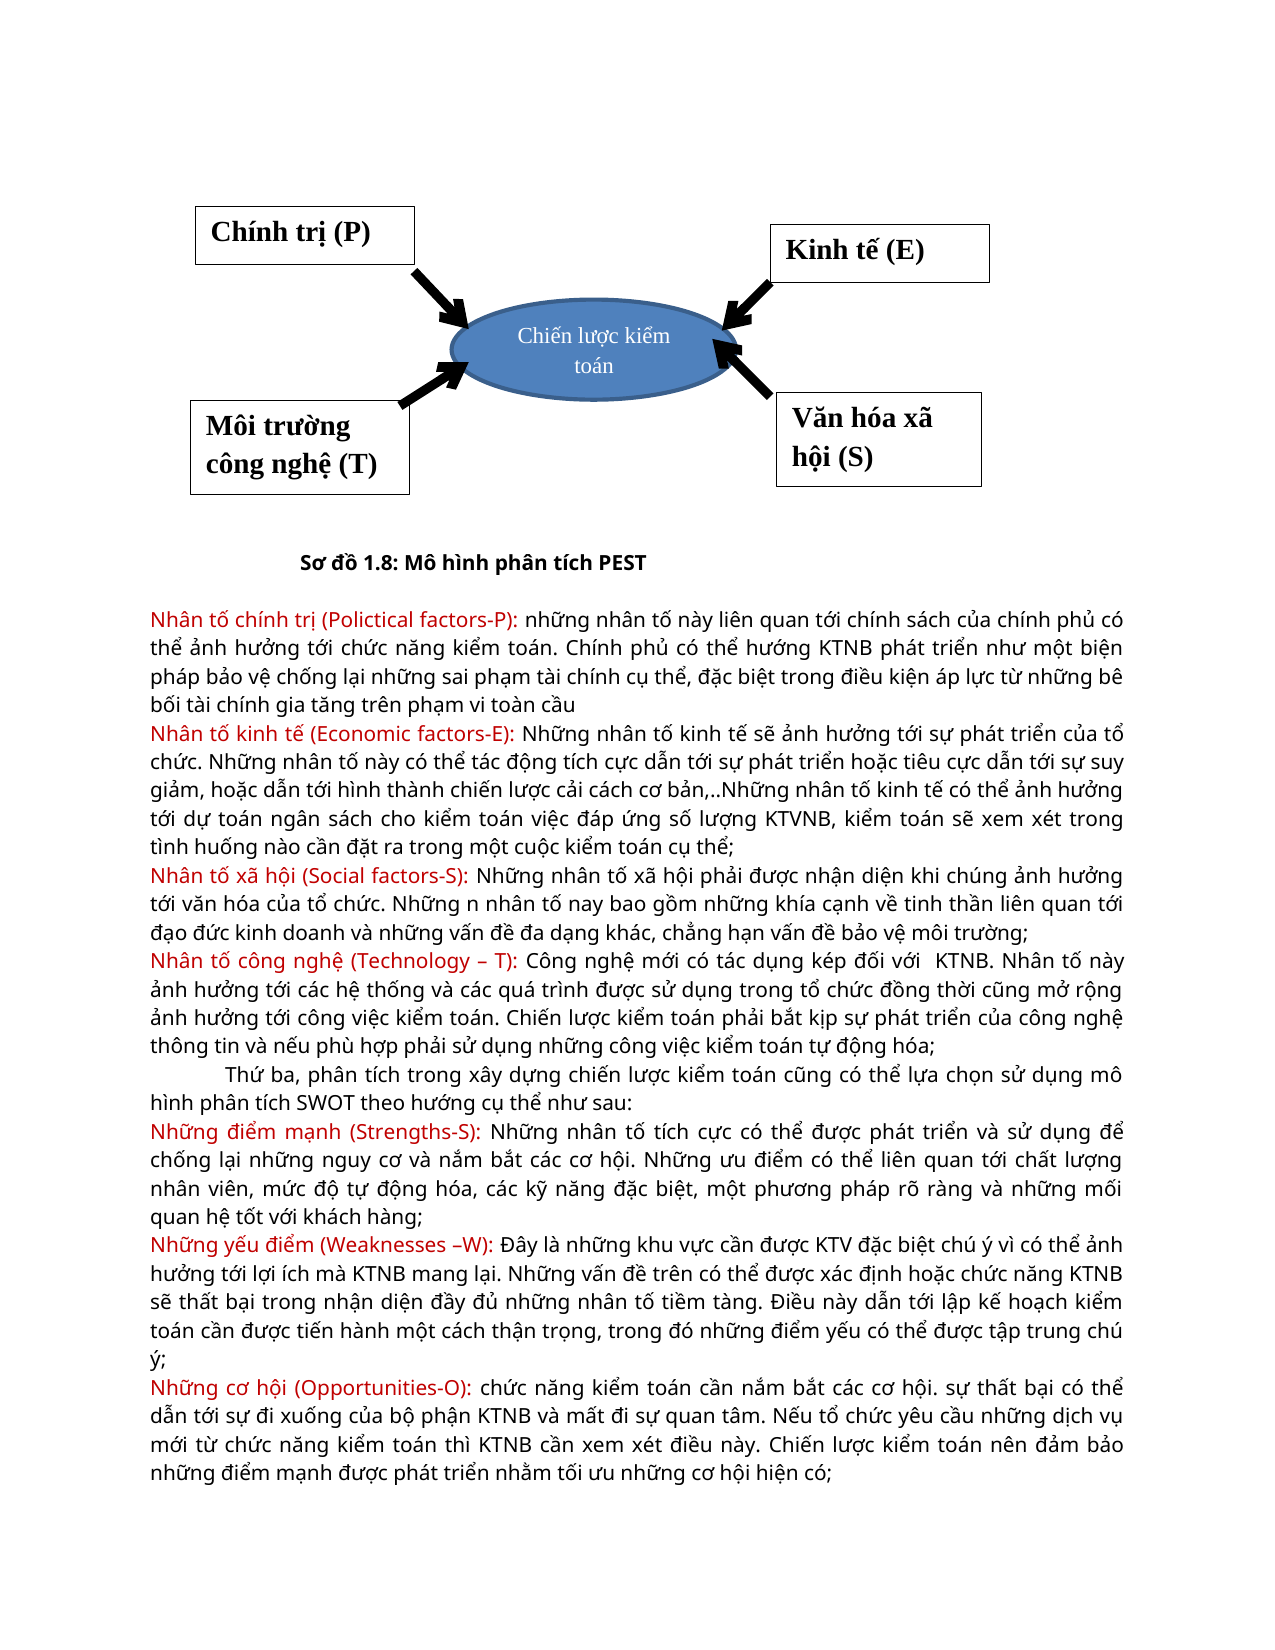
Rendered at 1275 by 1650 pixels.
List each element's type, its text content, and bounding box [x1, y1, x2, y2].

text Thứ ba, phân tích trong xây dựng chiến lược kiểm toán cũng có thể lựa chọn sử dụng mô hình phân tích SWOT theo hướng cụ thể như sau: [150, 1060, 1125, 1117]
text Nhân tố công nghệ (Technology – T): Công nghệ mới có tác dụng kép đối với KTNB. Nhân tố này ảnh hưởng tới các hệ thống và các quá trình được sử dụng trong tổ chức đồng thời cũng mở rộng ảnh hưởng tới công việc kiểm toán. Chiến lược kiểm toán phải bắt kịp sự phát triển của công nghệ thông tin và nếu phù hợp phải sử dụng những công việc kiểm toán tự động hóa; [150, 946, 1125, 1060]
text Những yếu điểm (Weaknesses –W): Đây là những khu vực cần được KTV đặc biệt chú ý vì có thể ảnh hưởng tới lợi ích mà KTNB mang lại. Những vấn đề trên có thể được xác định hoặc chức năng KTNB sẽ thất bại trong nhận diện đầy đủ những nhân tố tiềm tàng. Điều này dẫn tới lập kế hoạch kiểm toán cần được tiến hành một cách thận trọng, trong đó những điểm yếu có thể được tập trung chú ý; [150, 1231, 1125, 1373]
text Nhân tố kinh tế (Economic factors-E): Những nhân tố kinh tế sẽ ảnh hưởng tới sự phát triển của tổ chức. Những nhân tố này có thể tác động tích cực dẫn tới sự phát triển hoặc tiêu cực dẫn tới sự suy giảm, hoặc dẫn tới hình thành chiến lược cải cách cơ bản,..Những nhân tố kinh tế có thể ảnh hưởng tới dự toán ngân sách cho kiểm toán việc đáp ứng số lượng KTVNB, kiểm toán sẽ xem xét trong tình huống nào cần đặt ra trong một cuộc kiểm toán cụ thể; [150, 719, 1125, 861]
text Những điểm mạnh (Strengths-S): Những nhân tố tích cực có thể được phát triển và sử dụng để chống lại những nguy cơ và nắm bắt các cơ hội. Những ưu điểm có thể liên quan tới chất lượng nhân viên, mức độ tự động hóa, các kỹ năng đặc biệt, một phương pháp rõ ràng và những mối quan hệ tốt với khách hàng; [150, 1117, 1125, 1231]
text Nhân tố chính trị (Polictical factors-P): những nhân tố này liên quan tới chính sách của chính phủ có thể ảnh hưởng tới chức năng kiểm toán. Chính phủ có thể hướng KTNB phát triển như một biện pháp bảo vệ chống lại những sai phạm tài chính cụ thể, đặc biệt trong điều kiện áp lực từ những bê bối tài chính gia tăng trên phạm vi toàn cầu [150, 605, 1125, 719]
text Những cơ hội (Opportunities-O): chức năng kiểm toán cần nắm bắt các cơ hội. sự thất bại có thể dẫn tới sự đi xuống của bộ phận KTNB và mất đi sự quan tâm. Nếu tổ chức yêu cầu những dịch vụ mới từ chức năng kiểm toán thì KTNB cần xem xét điều này. Chiến lược kiểm toán nên đảm bảo những điểm mạnh được phát triển nhằm tối ưu những cơ hội hiện có; [150, 1373, 1125, 1487]
text Sơ đồ 1.8: Mô hình phân tích PEST [225, 548, 1125, 577]
text Nhân tố xã hội (Social factors-S): Những nhân tố xã hội phải được nhận diện khi chúng ảnh hưởng tới văn hóa của tổ chức. Những n nhân tố nay bao gồm những khía cạnh về tinh thần liên quan tới đạo đức kinh doanh và những vấn đề đa dạng khác, chẳng hạn vấn đề bảo vệ môi trường; [150, 861, 1125, 946]
